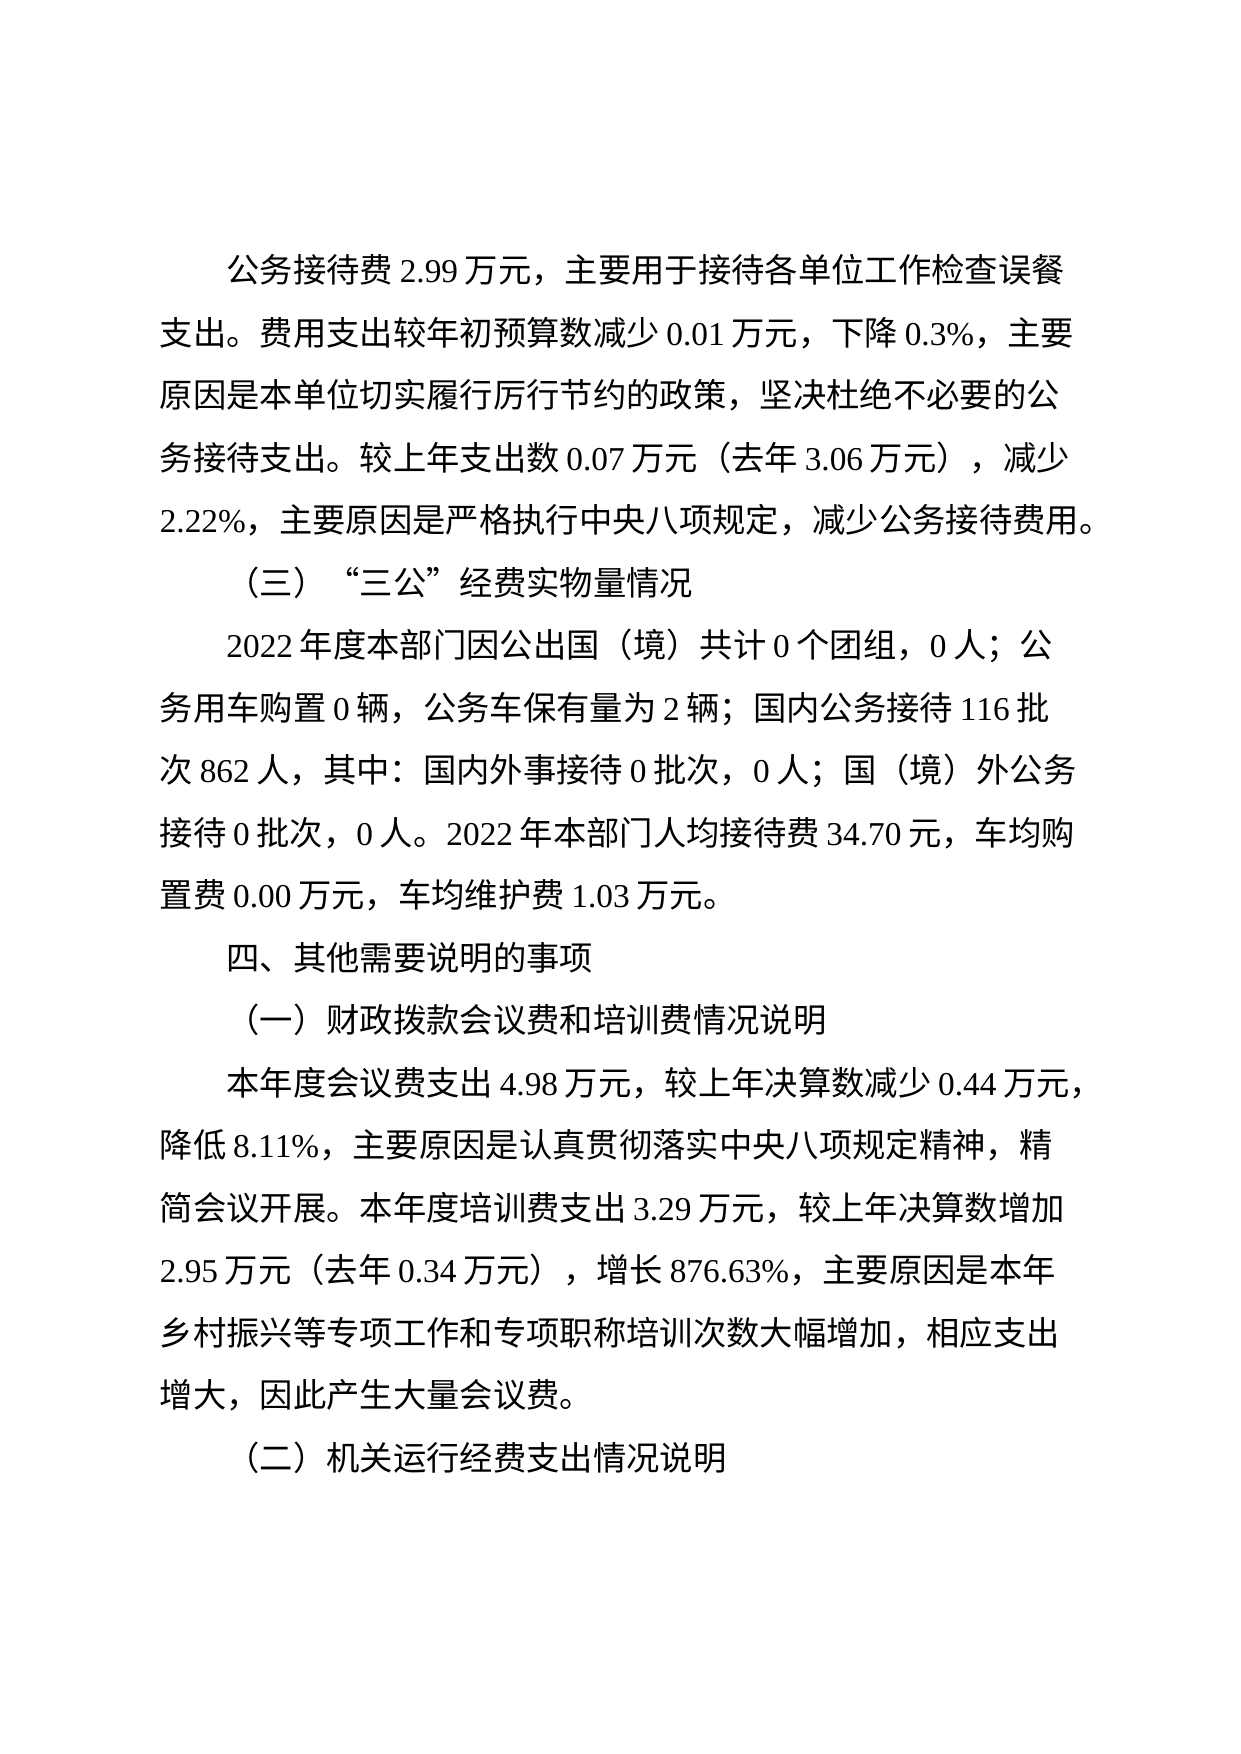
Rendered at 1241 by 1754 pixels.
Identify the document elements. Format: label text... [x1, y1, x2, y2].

text 本年度会议费支出4.98万元，较上年决算数减少0.44万元，降低8.11%，主要原因是认真贯彻落实中央八项规定精神，精简会议开展。本年度培训费支出3.29万元，较上年决算数增加2.95万元（去年0.34万元），增长876.63%，主要原因是本年乡村振兴等专项工作和专项职称培训次数大幅增加，相应支出增大，因此产生大量会议费。 [159, 1045, 1081, 1420]
text 四、其他需要说明的事项 [159, 920, 1081, 983]
text 2022年度本部门因公出国（境）共计0个团组，0人；公务用车购置0辆，公务车保有量为2辆；国内公务接待116批次862人，其中：国内外事接待0批次，0人；国（境）外公务接待0批次，0人。2022年本部门人均接待费34.70元，车均购置费0.00万元，车均维护费1.03万元。 [159, 608, 1081, 920]
text （三）“三公”经费实物量情况 [159, 545, 1081, 608]
text （一）财政拨款会议费和培训费情况说明 [159, 983, 1081, 1045]
text （二）机关运行经费支出情况说明 [159, 1420, 1081, 1483]
text 公务接待费2.99万元，主要用于接待各单位工作检查误餐支出。费用支出较年初预算数减少0.01万元，下降0.3%，主要原因是本单位切实履行厉行节约的政策，坚决杜绝不必要的公务接待支出。较上年支出数0.07万元（去年3.06万元），减少2.22%，主要原因是严格执行中央八项规定，减少公务接待费用。 [159, 233, 1081, 545]
